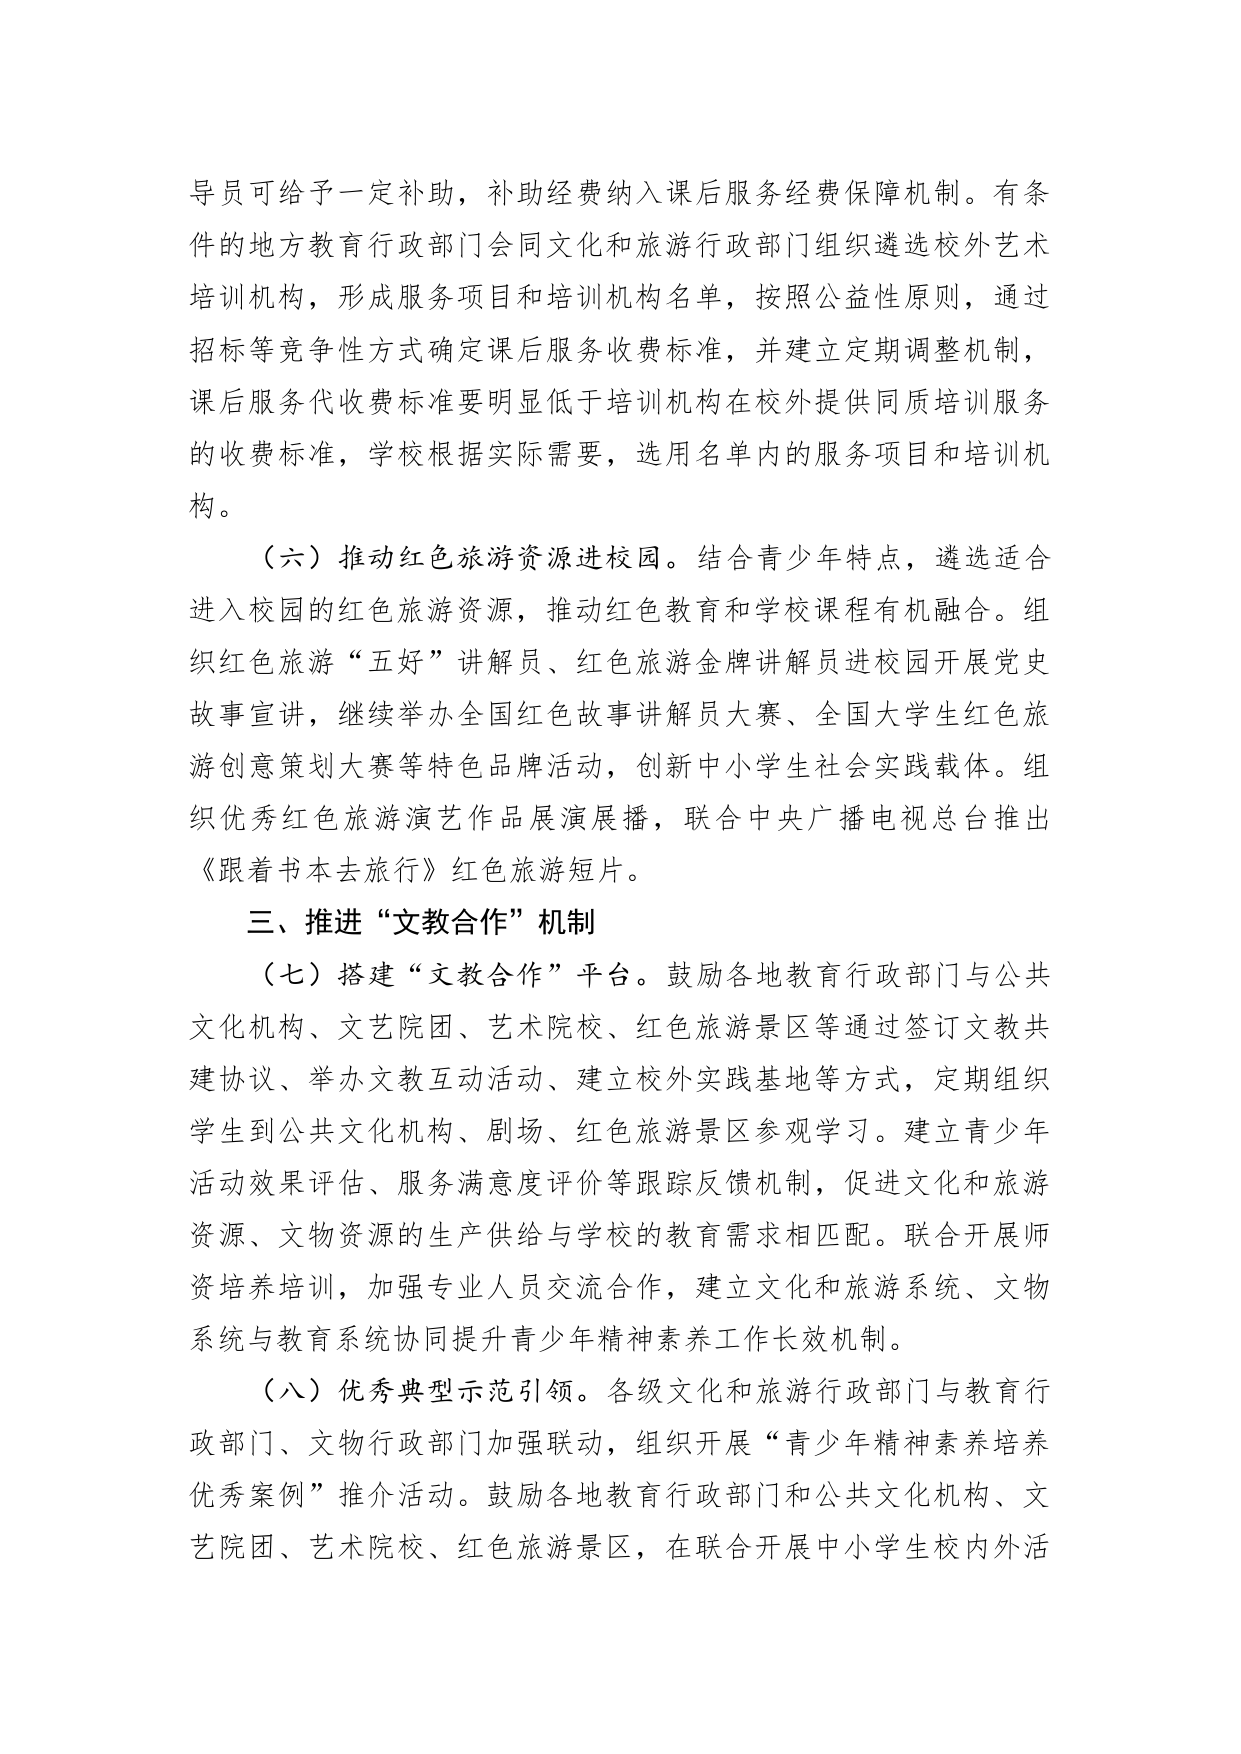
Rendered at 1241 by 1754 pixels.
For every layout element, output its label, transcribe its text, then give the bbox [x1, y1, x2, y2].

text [187, 1360, 1053, 1568]
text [187, 162, 1053, 527]
text （六）推动红色旅游资源进校园。结合青少年特点，遴选适合进入校园的红色旅游资源，推动红色教育和学校课程有机融合。组织红色旅游“五好”讲解员、红色旅游金牌讲解员进校园开展党史故事宣讲，继续举办全国红色故事讲解员大赛、全国大学生红色旅游创意策划大赛等特色品牌活动，创新中小学生社会实践载体。组织优秀红色旅游演艺作品展演展播，联合中央广播电视总台推出《跟着书本去旅行》红色旅游短片。 [187, 527, 1053, 891]
text （七）搭建“文教合作”平台。鼓励各地教育行政部门与公共文化机构、文艺院团、艺术院校、红色旅游景区等通过签订文教共建协议、举办文教互动活动、建立校外实践基地等方式，定期组织学生到公共文化机构、剧场、红色旅游景区参观学习。建立青少年活动效果评估、服务满意度评价等跟踪反馈机制，促进文化和旅游资源、文物资源的生产供给与学校的教育需求相匹配。联合开展师资培养培训，加强专业人员交流合作，建立文化和旅游系统、文物系统与教育系统协同提升青少年精神素养工作长效机制。 [187, 943, 1053, 1360]
text 三、推进“文教合作”机制 [187, 891, 1053, 943]
